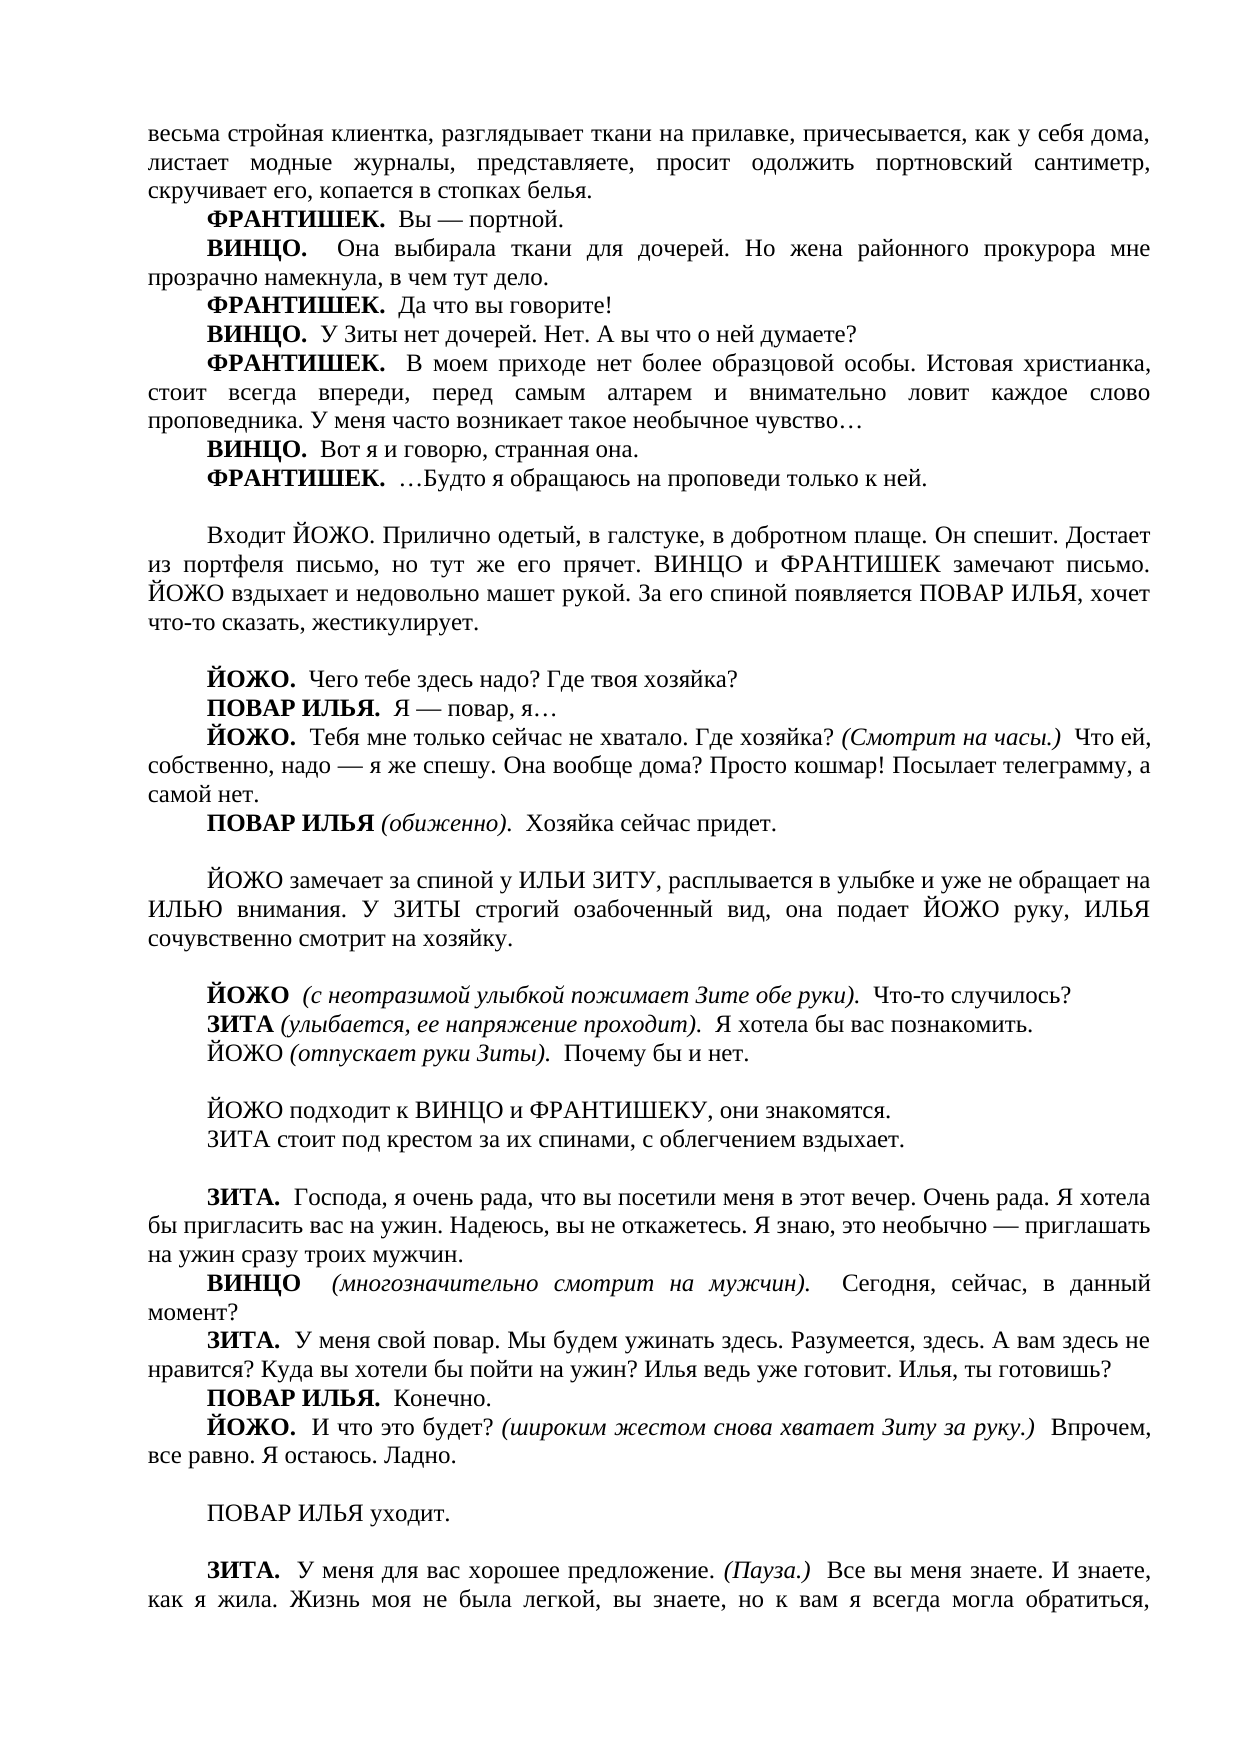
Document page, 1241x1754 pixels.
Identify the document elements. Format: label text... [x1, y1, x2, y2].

text ЗИТА. У меня свой повар. Мы будем ужинать здесь. Разумеется, здесь. А вам здесь не нравится? Куда вы хотели бы пойти на ужин? Илья ведь уже готовит. Илья, ты готовишь? [148, 1326, 1152, 1383]
text ЙОЖО подходит к ВИНЦО и ФРАНТИШЕКУ, они знакомятся. [148, 1096, 1152, 1124]
text ВИНЦО (многозначительно смотрит на мужчин). Сегодня, сейчас, в данный момент? [148, 1268, 1152, 1326]
text ПОВАР ИЛЬЯ уходит. [148, 1498, 1152, 1527]
text ПОВАР ИЛЬЯ (обиженно). Хозяйка сейчас придет. [148, 808, 1152, 837]
text ЙОЖО. И что это будет? (широким жестом снова хватает Зиту за руку.) Впрочем, все равно. Я остаюсь. Ладно. [148, 1412, 1152, 1469]
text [148, 118, 1152, 204]
text ПОВАР ИЛЬЯ. Я — повар, я… [148, 693, 1152, 722]
text ЙОЖО (с неотразимой улыбкой пожимает Зите обе руки). Что-то случилось? [148, 981, 1152, 1009]
text ВИНЦО. У Зиты нет дочерей. Нет. А вы что о ней думаете? [148, 319, 1152, 348]
text ВИНЦО. Она выбирала ткани для дочерей. Но жена районного прокурора мне прозрачно намекнула, в чем тут дело. [148, 233, 1152, 291]
text ФРАНТИШЕК. …Будто я обращаюсь на проповеди только к ней. [148, 463, 1152, 492]
text ФРАНТИШЕК. Да что вы говорите! [148, 291, 1152, 319]
text ЗИТА стоит под крестом за их спинами, с облегчением вздыхает. [148, 1124, 1152, 1153]
text Входит ЙОЖО. Прилично одетый, в галстуке, в добротном плаще. Он спешит. Достает из портфеля письмо, но тут же его прячет. ВИНЦО и ФРАНТИШЕК замечают письмо. ЙОЖО вздыхает и недовольно машет рукой. За его спиной появляется ПОВАР ИЛЬЯ, хочет что-то сказать, жестикулирует. [148, 521, 1152, 636]
text ЗИТА (улыбается, ее напряжение проходит). Я хотела бы вас познакомить. [148, 1009, 1152, 1038]
text ЗИТА. Господа, я очень рада, что вы посетили меня в этот вечер. Очень рада. Я хотела бы пригласить вас на ужин. Надеюсь, вы не откажетесь. Я знаю, это необычно — приглашать на ужин сразу троих мужчин. [148, 1182, 1152, 1268]
text ЙОЖО. Чего тебе здесь надо? Где твоя хозяйка? [148, 664, 1152, 693]
text ФРАНТИШЕК. В моем приходе нет более образцовой особы. Истовая христианка, стоит всегда впереди, перед самым алтарем и внимательно ловит каждое слово проповедника. У меня часто возникает такое необычное чувство… [148, 348, 1152, 434]
text ВИНЦО. Вот я и говорю, странная она. [148, 434, 1152, 463]
text ЙОЖО. Тебя мне только сейчас не хватало. Где хозяйка? (Смотрит на часы.) Что ей, собственно, надо — я же спешу. Она вообще дома? Просто кошмар! Посылает телеграмму, а самой нет. [148, 722, 1152, 808]
text ЙОЖО замечает за спиной у ИЛЬИ ЗИТУ, расплывается в улыбке и уже не обращает на ИЛЬЮ внимания. У ЗИТЫ строгий озабоченный вид, она подает ЙОЖО руку, ИЛЬЯ сочувственно смотрит на хозяйку. [148, 866, 1152, 952]
text ЙОЖО (отпускает руки Зиты). Почему бы и нет. [148, 1038, 1152, 1067]
text ПОВАР ИЛЬЯ. Конечно. [148, 1383, 1152, 1412]
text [148, 1556, 1152, 1613]
text ФРАНТИШЕК. Вы — портной. [148, 204, 1152, 233]
